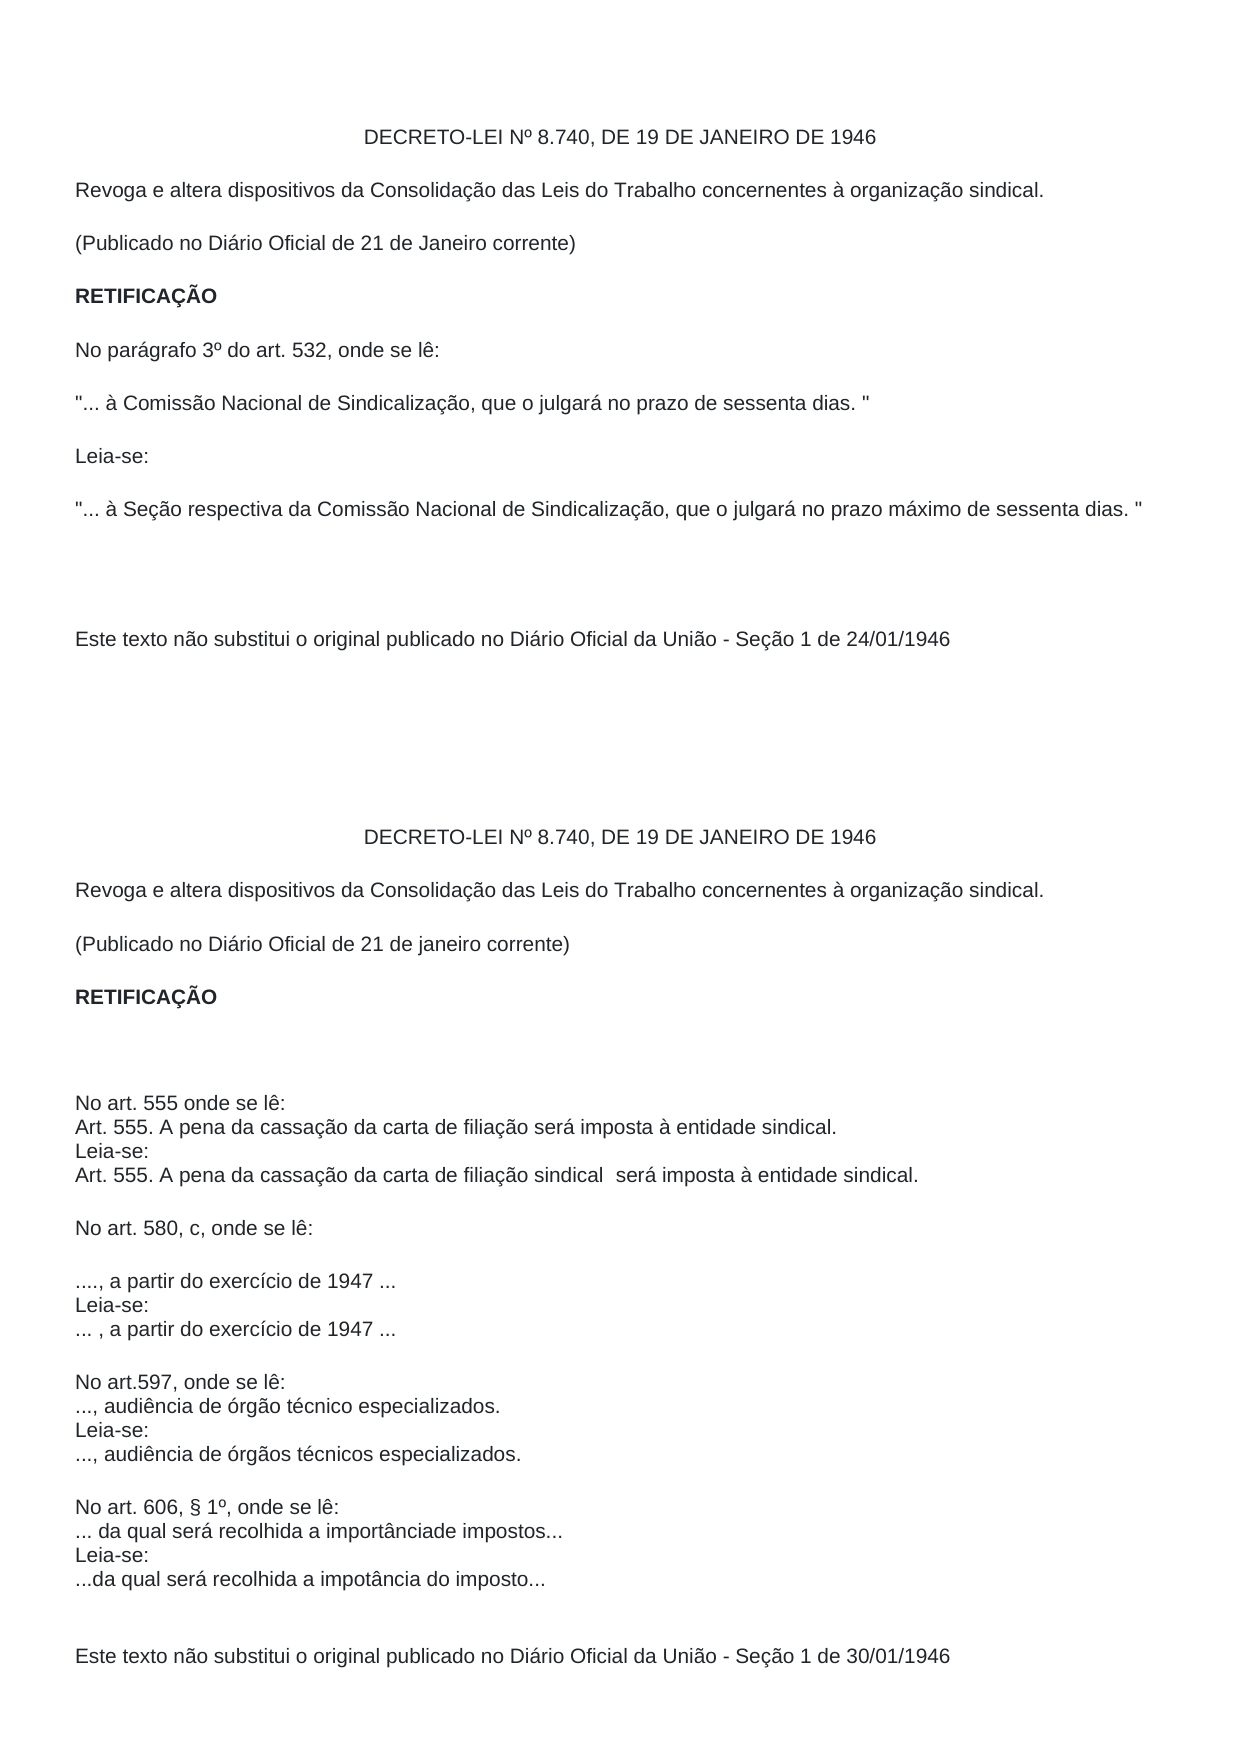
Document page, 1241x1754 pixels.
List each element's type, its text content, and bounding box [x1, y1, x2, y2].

text Este texto não substitui o original publicado no Diário Oficial da União - Seção 1 de 24/01/1946 [75, 627, 1165, 651]
text Revoga e altera dispositivos da Consolidação das Leis do Trabalho concernentes à organização sindical. [75, 178, 1165, 202]
text No art. 606, § 1º, onde se lê: ... da qual será recolhida a importânciade impostos... Leia-se: ...da qual será recolhida a impotância do imposto... [75, 1495, 1165, 1591]
text DECRETO-LEI Nº 8.740, DE 19 DE JANEIRO DE 1946 [75, 125, 1165, 149]
text (Publicado no Diário Oficial de 21 de Janeiro corrente) [75, 231, 1165, 255]
text RETIFICAÇÃO [75, 984, 1165, 1008]
text No art. 580, c, onde se lê: [75, 1216, 1165, 1240]
text "... à Comissão Nacional de Sindicalização, que o julgará no prazo de sessenta dias. " [75, 391, 1165, 414]
text (Publicado no Diário Oficial de 21 de janeiro corrente) [75, 931, 1165, 955]
text "... à Seção respectiva da Comissão Nacional de Sindicalização, que o julgará no prazo máximo de sessenta dias. " [75, 497, 1165, 521]
text No art.597, onde se lê: ..., audiência de órgão técnico especializados. Leia-se: ..., audiência de órgãos técnicos especializados. [75, 1370, 1165, 1466]
text Este texto não substitui o original publicado no Diário Oficial da União - Seção 1 de 30/01/1946 [75, 1644, 1165, 1668]
text No parágrafo 3º do art. 532, onde se lê: [75, 337, 1165, 361]
text DECRETO-LEI Nº 8.740, DE 19 DE JANEIRO DE 1946 [75, 825, 1165, 849]
text Leia-se: [75, 444, 1165, 468]
text ...., a partir do exercício de 1947 ... Leia-se: ... , a partir do exercício de 1947 ... [75, 1269, 1165, 1341]
text RETIFICAÇÃO [75, 284, 1165, 308]
text Revoga e altera dispositivos da Consolidação das Leis do Trabalho concernentes à organização sindical. [75, 878, 1165, 902]
text No art. 555 onde se lê: Art. 555. A pena da cassação da carta de filiação será imposta à entidade sindical. Leia-se: Art. 555. A pena da cassação da carta de filiação sindical será imposta à entidade sindical. [75, 1091, 1165, 1187]
